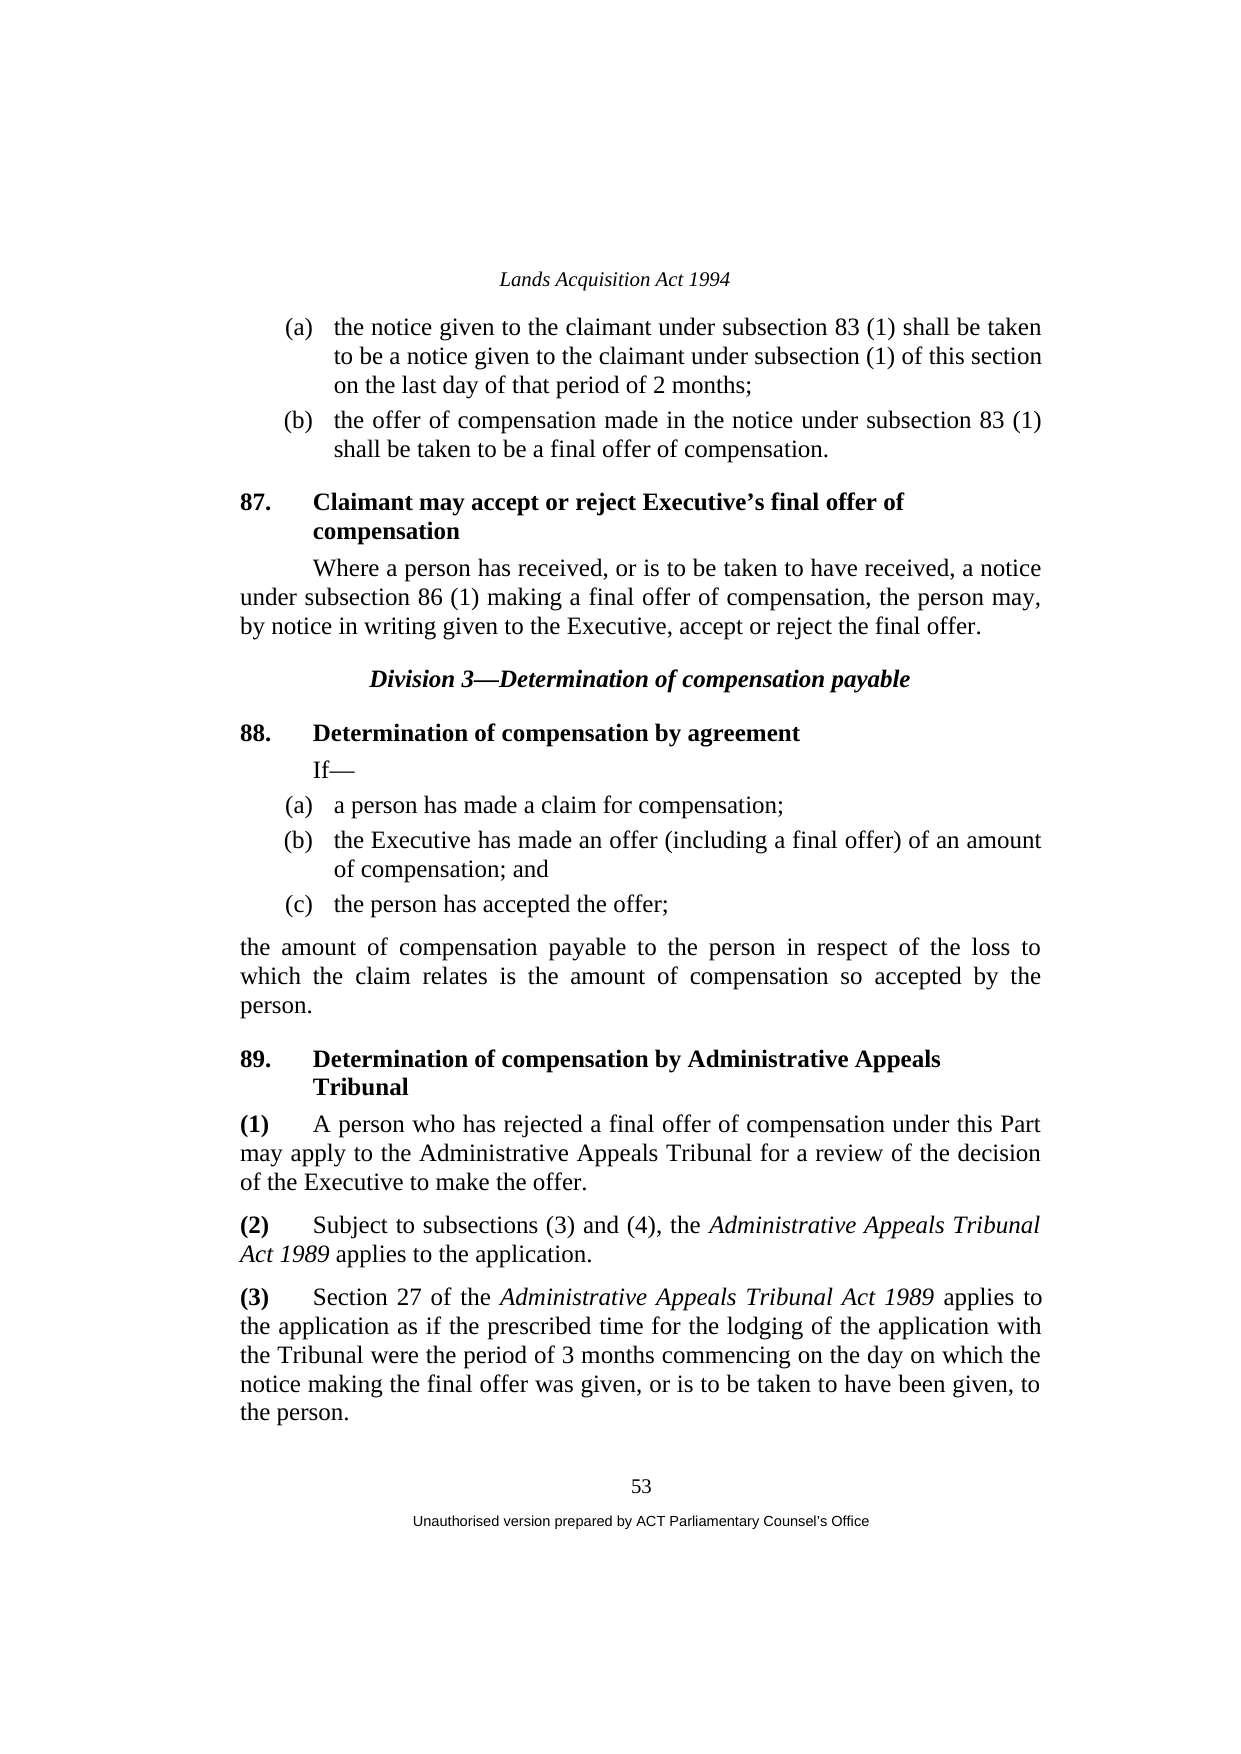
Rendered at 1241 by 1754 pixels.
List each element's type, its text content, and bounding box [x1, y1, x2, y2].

text 89. Determination of compensation by Administrative Appeals Tribunal [240, 1044, 1042, 1101]
text (2) Subject to subsections (3) and (4), the Administrative Appeals Tribunal Act 1989 applies to the application. [240, 1210, 1042, 1268]
text (b) the Executive has made an offer (including a final offer) of an amount of compensation; and [240, 825, 1042, 883]
text the amount of compensation payable to the person in respect of the loss to which the claim relates is the amount of compensation so accepted by the person. [240, 932, 1042, 1019]
text (c) the person has accepted the offer; [240, 889, 1042, 918]
text (b) the offer of compensation made in the notice under subsection 83 (1) shall be taken to be a final offer of compensation. [240, 405, 1042, 462]
text If— [240, 755, 1042, 784]
text 88. Determination of compensation by agreement [240, 718, 1042, 747]
text Division 3—Determination of compensation payable [240, 664, 1042, 693]
text 87. Claimant may accept or reject Executive’s final offer of compensation [240, 487, 1042, 545]
text (a) the notice given to the claimant under subsection 83 (1) shall be taken to be a notice given to the claimant under subsection (1) of this section on the last day of that period of 2 months; [240, 312, 1042, 399]
text (1) A person who has rejected a final offer of compensation under this Part may apply to the Administrative Appeals Tribunal for a review of the decision of the Executive to make the offer. [240, 1109, 1042, 1196]
text (a) a person has made a claim for compensation; [240, 790, 1042, 819]
text Where a person has received, or is to be taken to have received, a notice under subsection 86 (1) making a final offer of compensation, the person may, by notice in writing given to the Executive, accept or reject the final offer. [240, 553, 1042, 639]
text (3) Section 27 of the Administrative Appeals Tribunal Act 1989 applies to the application as if the prescribed time for the lodging of the application with the Tribunal were the period of 3 months commencing on the day on which the notice making the final offer was given, or is to be taken to have been given, to the person. [240, 1282, 1042, 1426]
